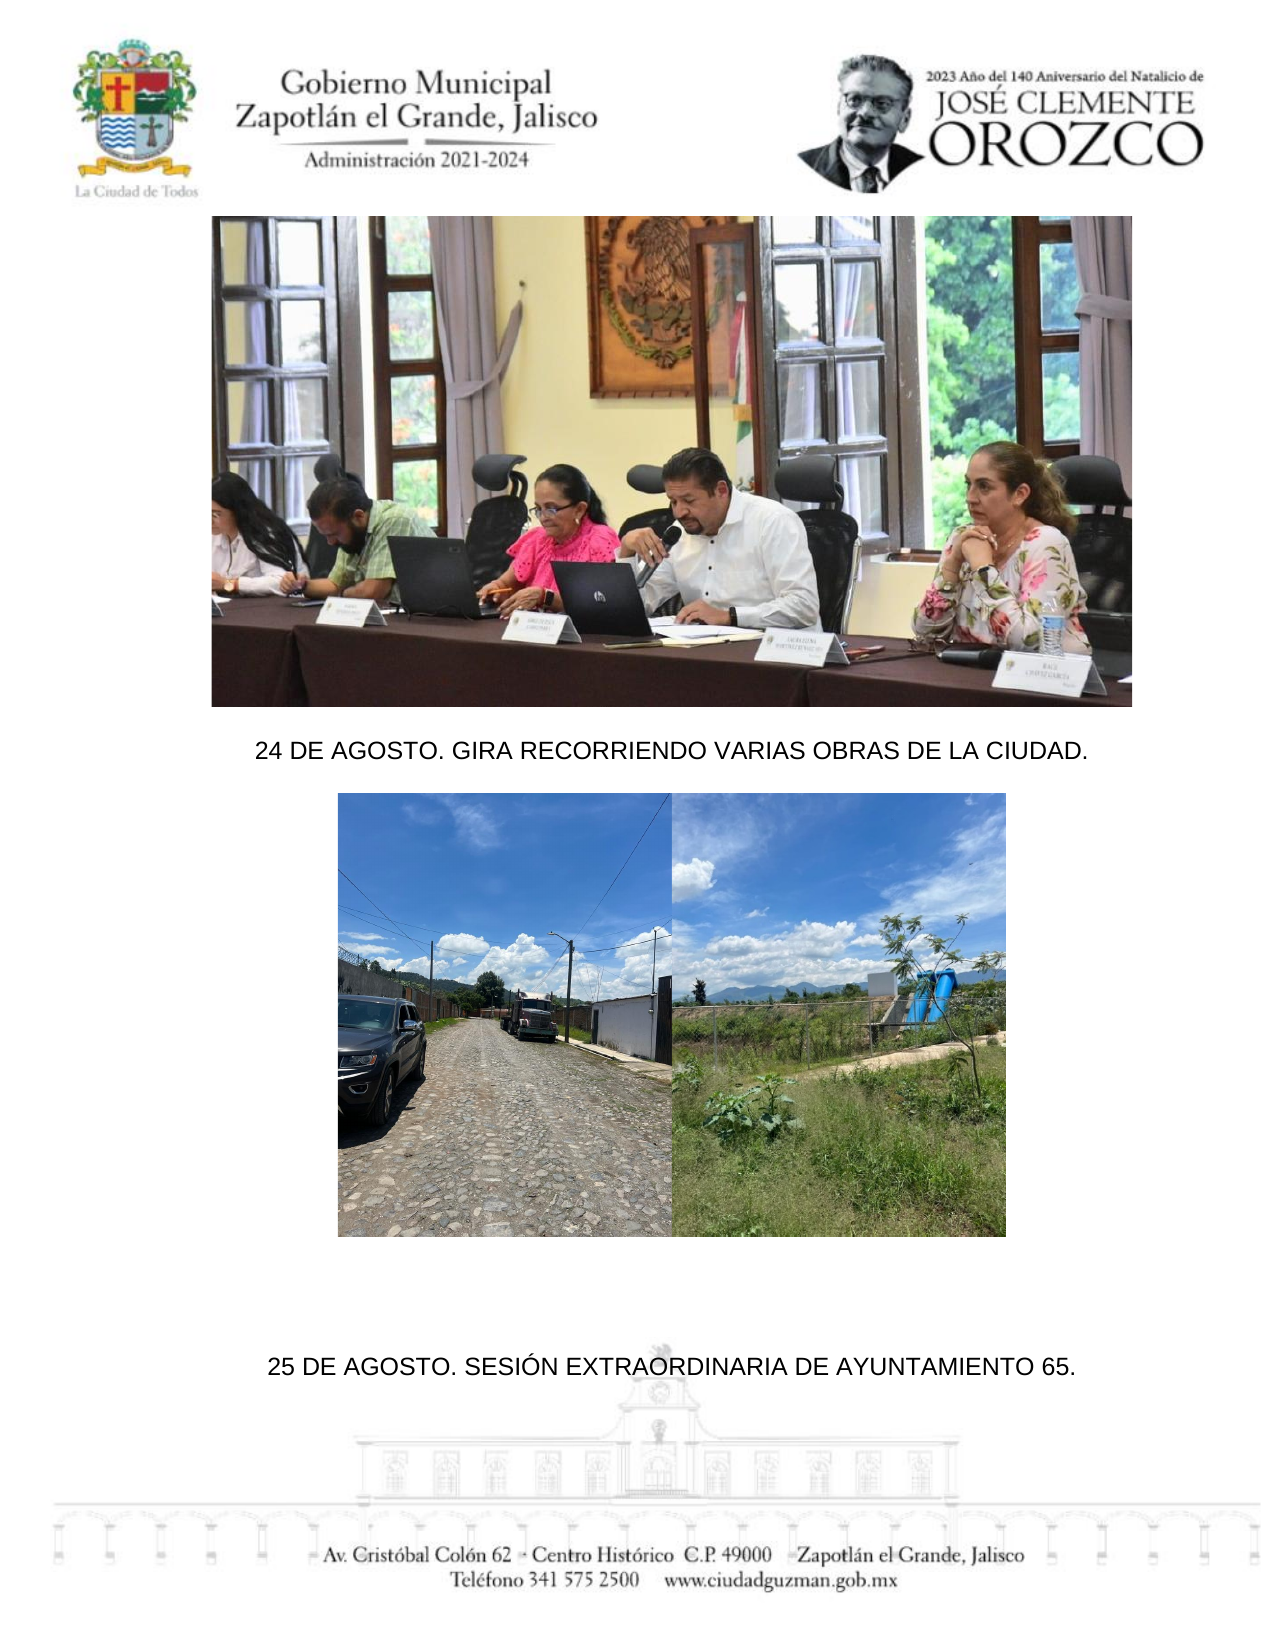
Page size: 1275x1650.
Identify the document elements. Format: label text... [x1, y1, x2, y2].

picture [15, 14, 1258, 707]
text 24 DE AGOSTO. GIRA RECORRIENDO VARIAS OBRAS DE LA CIUDAD. [177, 736, 1167, 764]
text 25 DE AGOSTO. SESIÓN EXTRAORDINARIA DE AYUNTAMIENTO 65. [177, 1352, 1167, 1380]
picture [15, 1337, 1275, 1633]
picture [337, 793, 1006, 1237]
